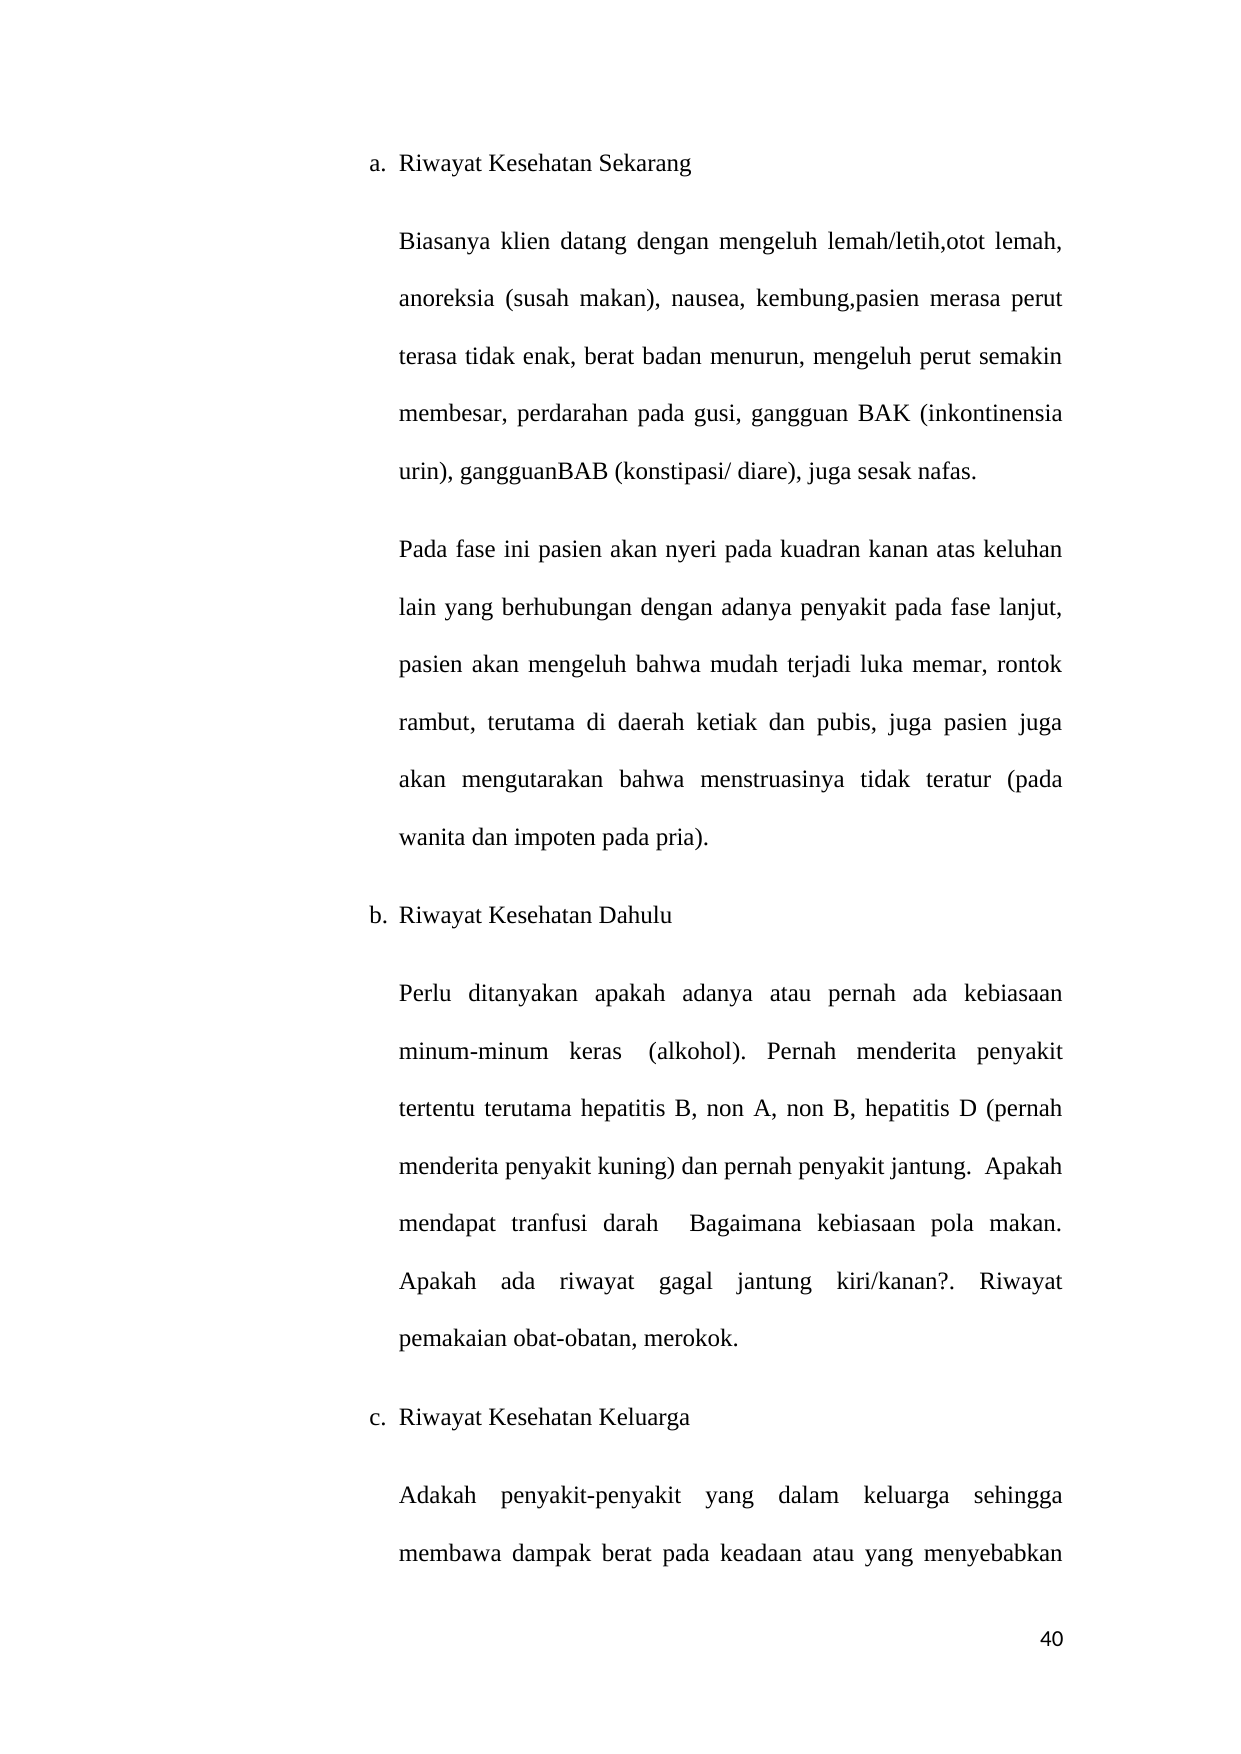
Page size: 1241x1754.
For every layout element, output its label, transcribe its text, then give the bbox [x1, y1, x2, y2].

list Riwayat Kesehatan Dahulu [369, 900, 1063, 929]
list Biasanya klien datang dengan mengeluh lemah/letih,otot lemah, anoreksia (susah makan), nausea, kembung,pasien merasa perut terasa tidak enak, berat badan menurun, mengeluh perut semakin membesar, perdarahan pada gusi, gangguan BAK (inkontinensia urin), gangguanBAB (konstipasi/ diare), juga sesak nafas. [399, 226, 1063, 485]
list Pada fase ini pasien akan nyeri pada kuadran kanan atas keluhan lain yang berhubungan dengan adanya penyakit pada fase lanjut, pasien akan mengeluh bahwa mudah terjadi luka memar, rontok rambut, terutama di daerah ketiak dan pubis, juga pasien juga akan mengutarakan bahwa menstruasinya tidak teratur (pada wanita dan impoten pada pria). [399, 534, 1063, 851]
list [399, 1480, 1063, 1566]
list Perlu ditanyakan apakah adanya atau pernah ada kebiasaan minum-minum keras (alkohol). Pernah menderita penyakit tertentu terutama hepatitis B, non A, non B, hepatitis D (pernah menderita penyakit kuning) dan pernah penyakit jantung. Apakah mendapat tranfusi darah Bagaimana kebiasaan pola makan. Apakah ada riwayat gagal jantung kiri/kanan?. Riwayat pemakaian obat-obatan, merokok. [399, 978, 1063, 1352]
list Riwayat Kesehatan Keluarga [369, 1402, 1063, 1431]
list Riwayat Kesehatan Sekarang [369, 148, 1063, 176]
